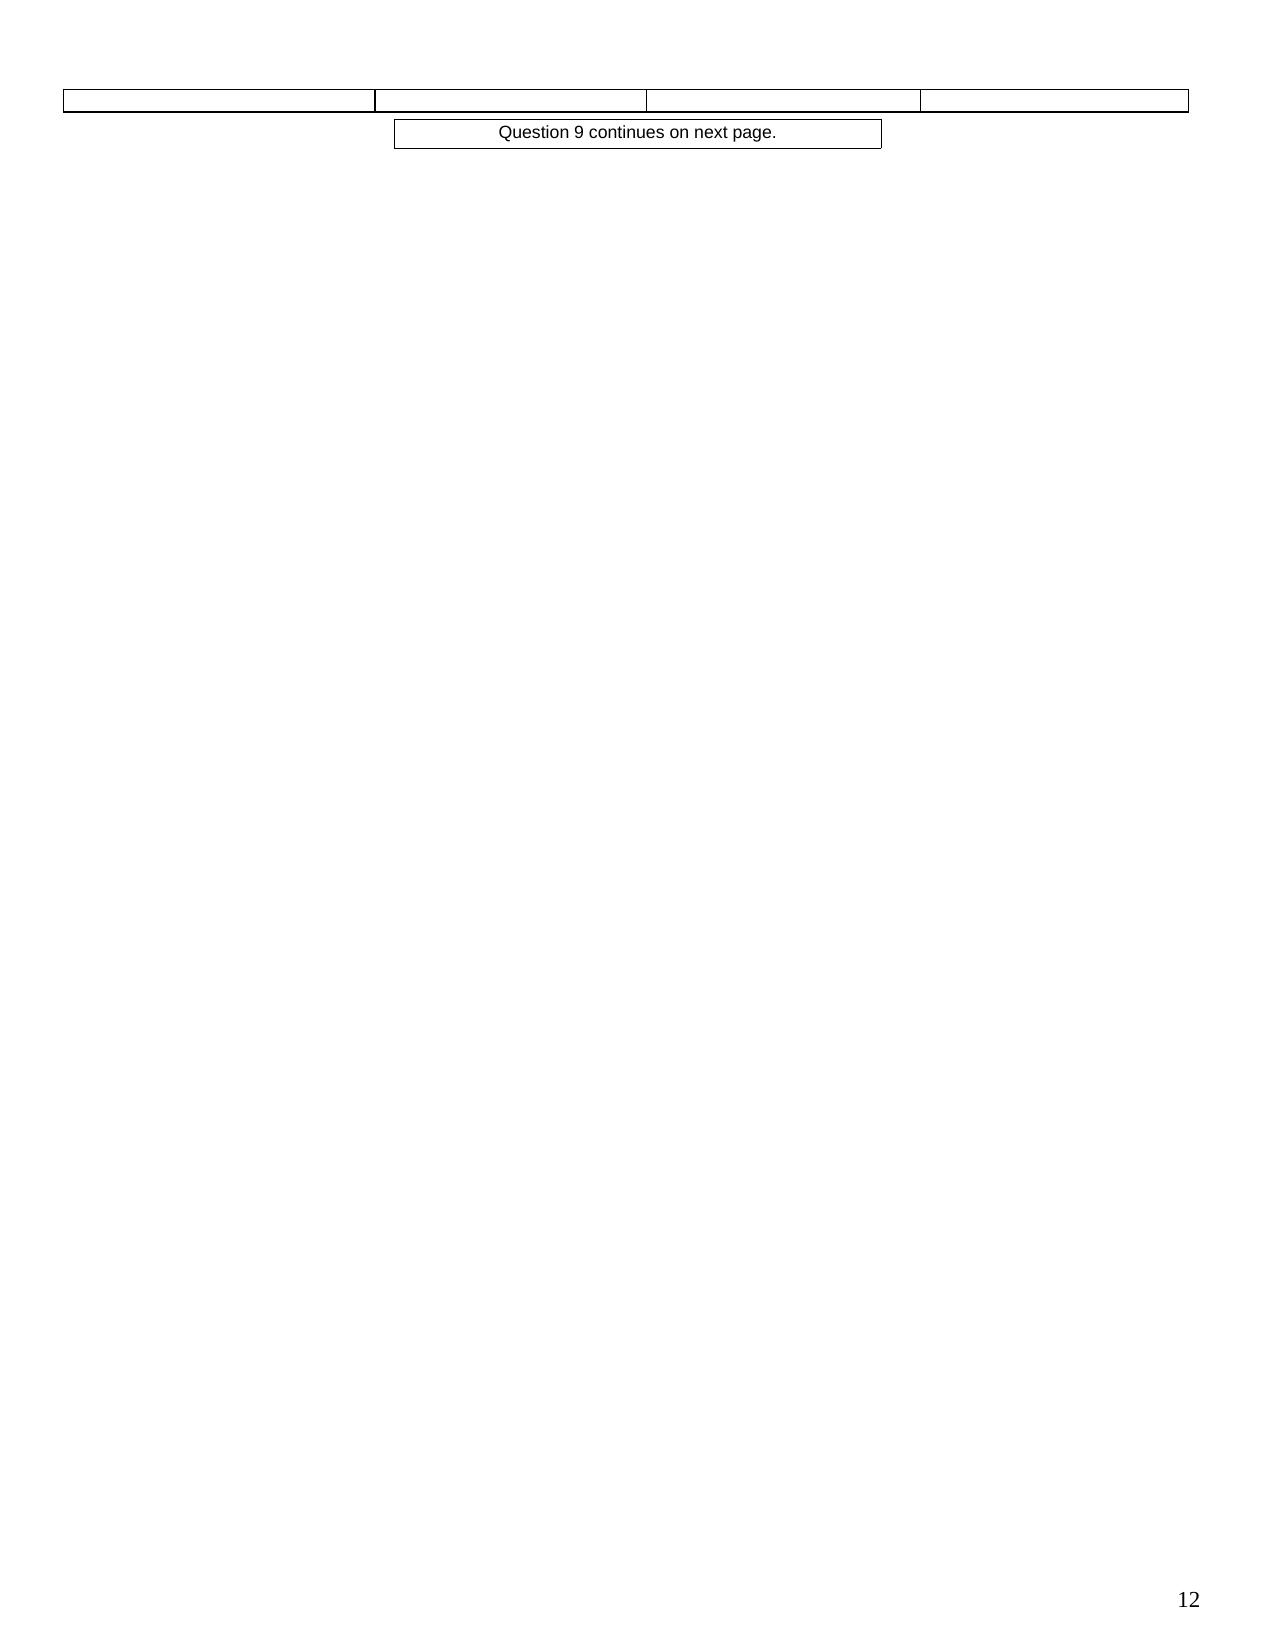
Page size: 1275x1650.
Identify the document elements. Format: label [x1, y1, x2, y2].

table_cell [376, 90, 646, 111]
table_cell [921, 90, 1188, 111]
table_cell [647, 90, 920, 111]
table_cell [64, 90, 374, 111]
